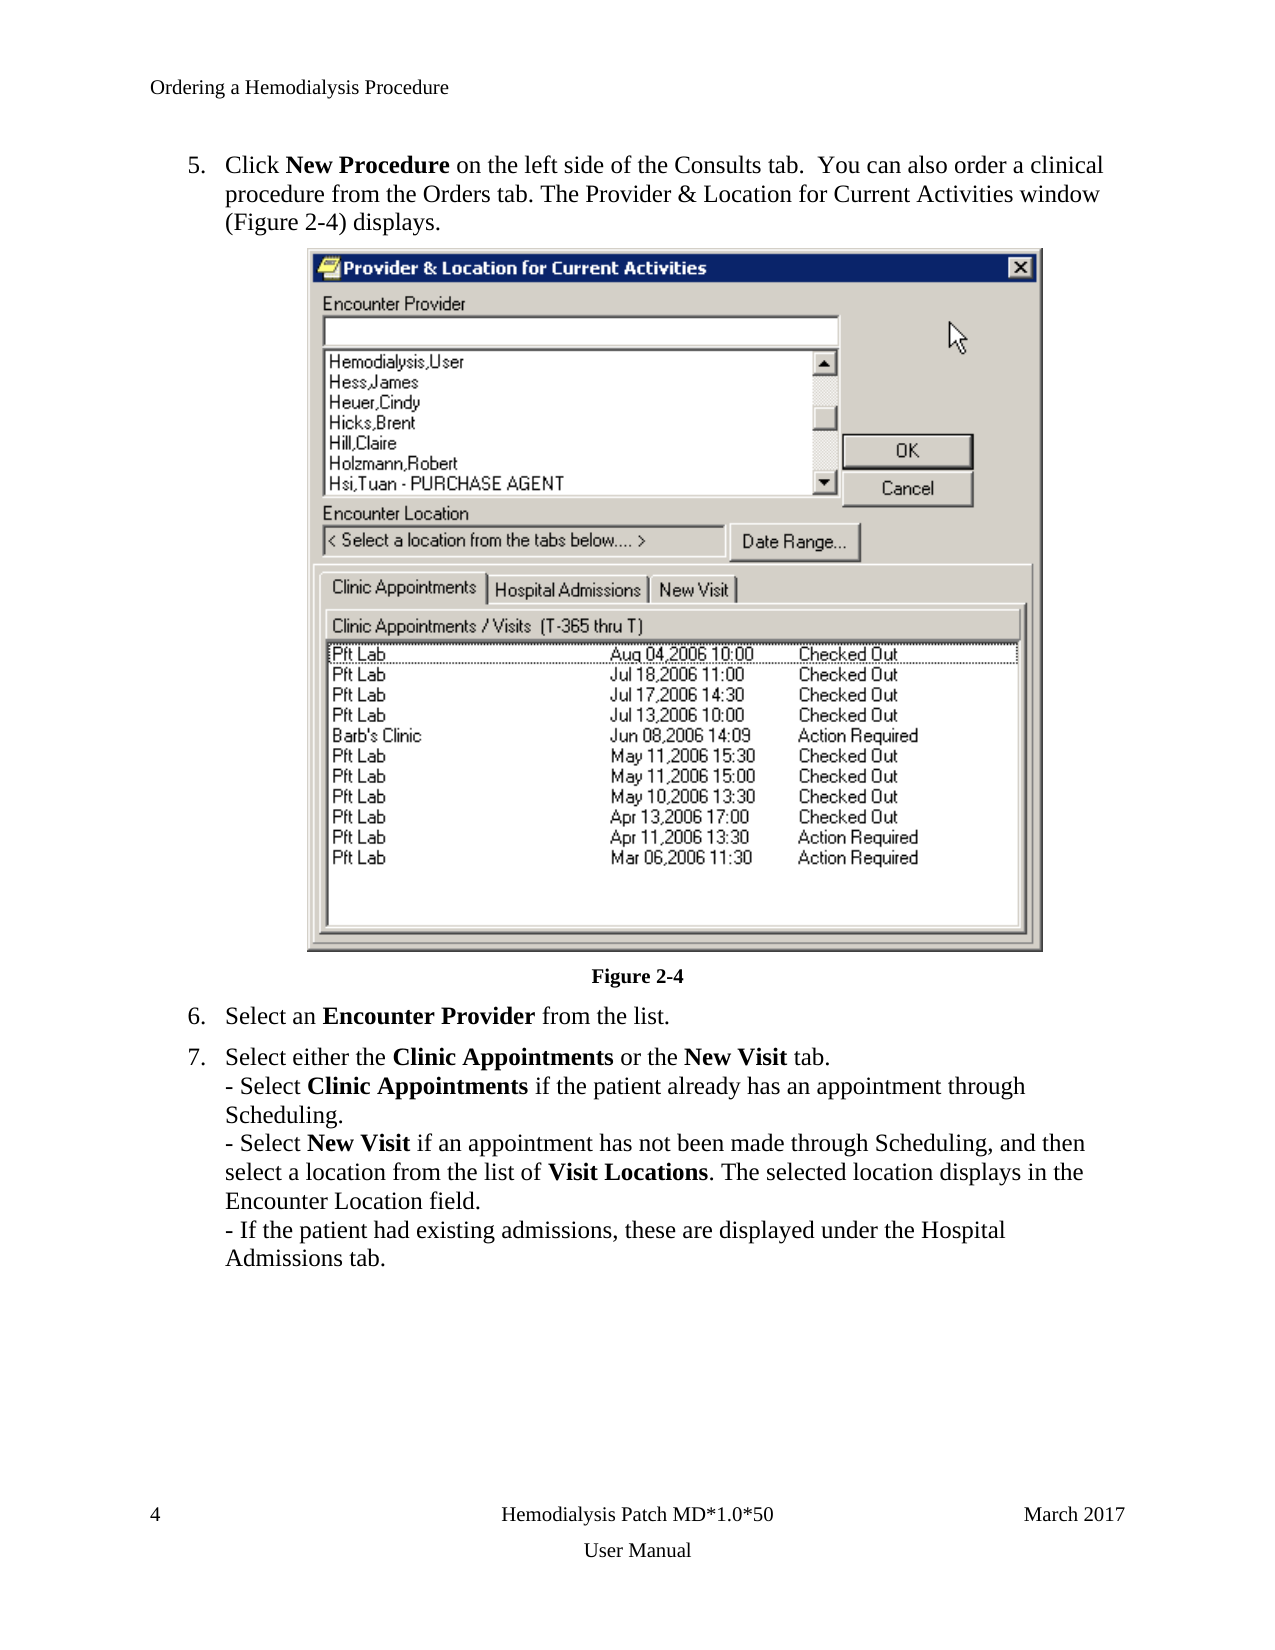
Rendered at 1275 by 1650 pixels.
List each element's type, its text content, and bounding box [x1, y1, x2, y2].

list Select an Encounter Provider from the list. [187, 1001, 1125, 1030]
list Select either the Clinic Appointments or the New Visit tab. - Select Clinic Appointments if the patient already has an appointment through Scheduling. - Select New Visit if an appointment has not been made through Scheduling, and then select a location from the list of Visit Locations. The selected location displays in the Encounter Location field. - If the patient had existing admissions, these are displayed under the Hospital Admissions tab. [187, 1042, 1125, 1272]
text Figure 2-4 [150, 964, 1125, 988]
picture [307, 248, 1043, 952]
list Click New Procedure on the left side of the Consults tab. You can also order a clinical procedure from the Orders tab. The Provider & Location for Current Activities window (Figure 2-4) displays. [187, 150, 1125, 236]
